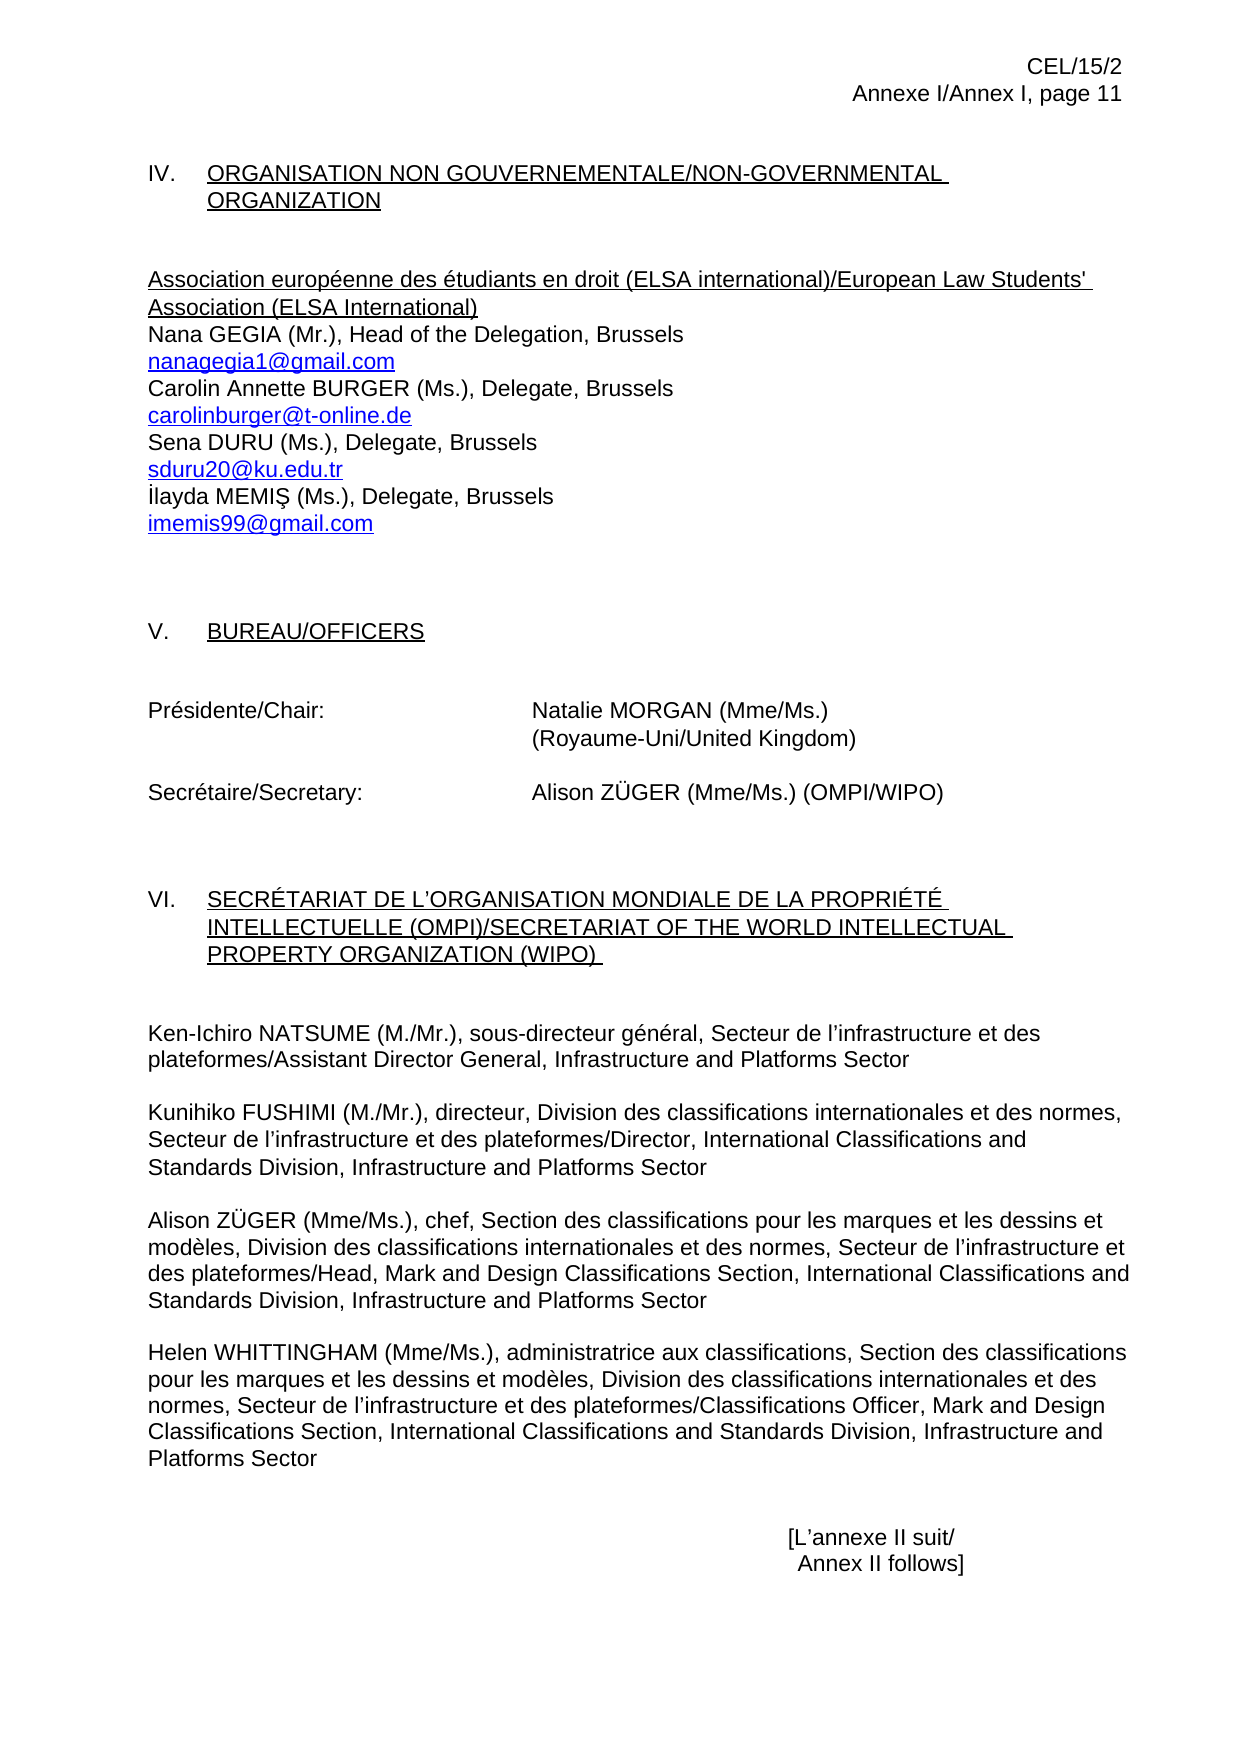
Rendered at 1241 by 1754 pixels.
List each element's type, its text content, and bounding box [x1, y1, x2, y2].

text nanagegia1@gmail.com [148, 347, 1122, 374]
text [L’annexe II suit/ [620, 1524, 1122, 1550]
text Présidente/Chair: Natalie MORGAN (Mme/Ms.) (Royaume-Uni/United Kingdom) [148, 697, 1122, 751]
text İlayda MEMIŞ (Ms.), Delegate, Brussels [148, 483, 1122, 510]
text Carolin Annette BURGER (Ms.), Delegate, Brussels [148, 374, 1122, 402]
text VI. SECRÉTARIAT DE L’ORGANISATION MONDIALE DE LA PROPRIÉTÉ INTELLECTUELLE (OMPI)/SECRETARIAT OF THE WORLD INTELLECTUAL PROPERTY ORGANIZATION (WIPO) [148, 886, 1122, 967]
text Helen WHITTINGHAM (Mme/Ms.), administratrice aux classifications, Section des classifications pour les marques et les dessins et modèles, Division des classifications internationales et des normes, Secteur de l’infrastructure et des plateformes/Classifications Officer, Mark and Design Classifications Section, International Classifications and Standards Division, Infrastructure and Platforms Sector [148, 1339, 1137, 1471]
text sduru20@ku.edu.tr [148, 456, 1122, 483]
text Alison ZÜGER (Mme/Ms.), chef, Section des classifications pour les marques et les dessins et modèles, Division des classifications internationales et des normes, Secteur de l’infrastructure et des plateformes/Head, Mark and Design Classifications Section, International Classifications and Standards Division, Infrastructure and Platforms Sector [148, 1207, 1137, 1313]
text V. BUREAU/OFFICERS [148, 617, 1122, 644]
text Secrétaire/Secretary: Alison ZÜGER (Mme/Ms.) (OMPI/WIPO) [148, 778, 1122, 805]
text IV. ORGANISATION NON GOUVERNEMENTALE/NON-GOVERNMENTAL ORGANIZATION [148, 159, 1122, 213]
text Association européenne des étudiants en droit (ELSA international)/European Law Students' Association (ELSA International) [148, 266, 1122, 320]
text Kunihiko FUSHIMI (M./Mr.), directeur, Division des classifications internationales et des normes, Secteur de l’infrastructure et des plateformes/Director, International Classifications and Standards Division, Infrastructure and Platforms Sector [148, 1099, 1137, 1180]
text carolinburger@t-online.de [148, 402, 1122, 429]
text Annex II follows] [620, 1550, 1122, 1576]
text imemis99@gmail.com [148, 510, 1122, 537]
text Ken-Ichiro NATSUME (M./Mr.), sous-directeur général, Secteur de l’infrastructure et des plateformes/Assistant Director General, Infrastructure and Platforms Sector [148, 1020, 1122, 1073]
text Nana GEGIA (Mr.), Head of the Delegation, Brussels [148, 320, 1122, 347]
text Sena DURU (Ms.), Delegate, Brussels [148, 429, 1122, 456]
